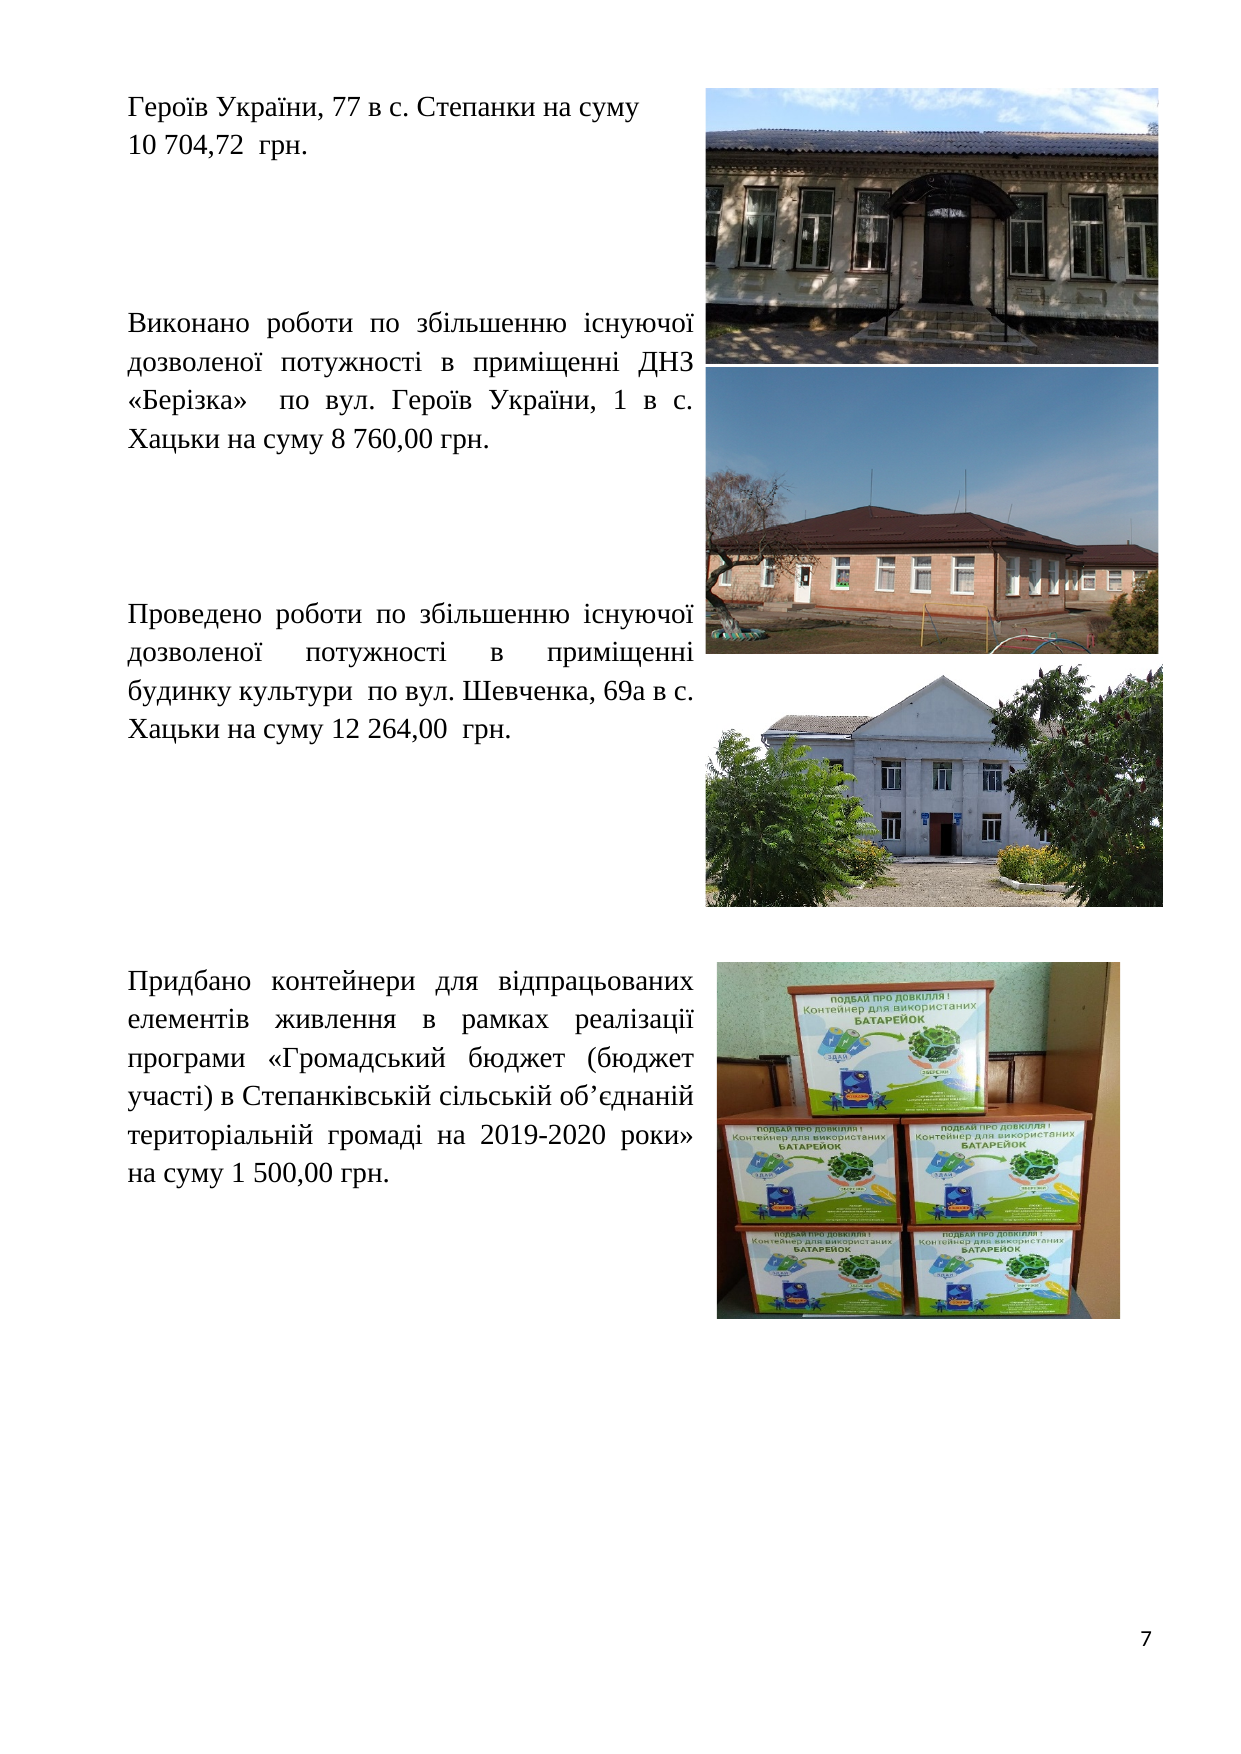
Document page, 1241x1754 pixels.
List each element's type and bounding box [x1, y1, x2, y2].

table_cell [116, 89, 706, 963]
picture [705, 657, 1163, 907]
table_cell [706, 89, 1164, 963]
table_cell [116, 963, 706, 1322]
picture [705, 367, 1159, 654]
picture [716, 962, 1121, 1319]
picture [705, 88, 1159, 364]
table_cell [706, 963, 1164, 1322]
